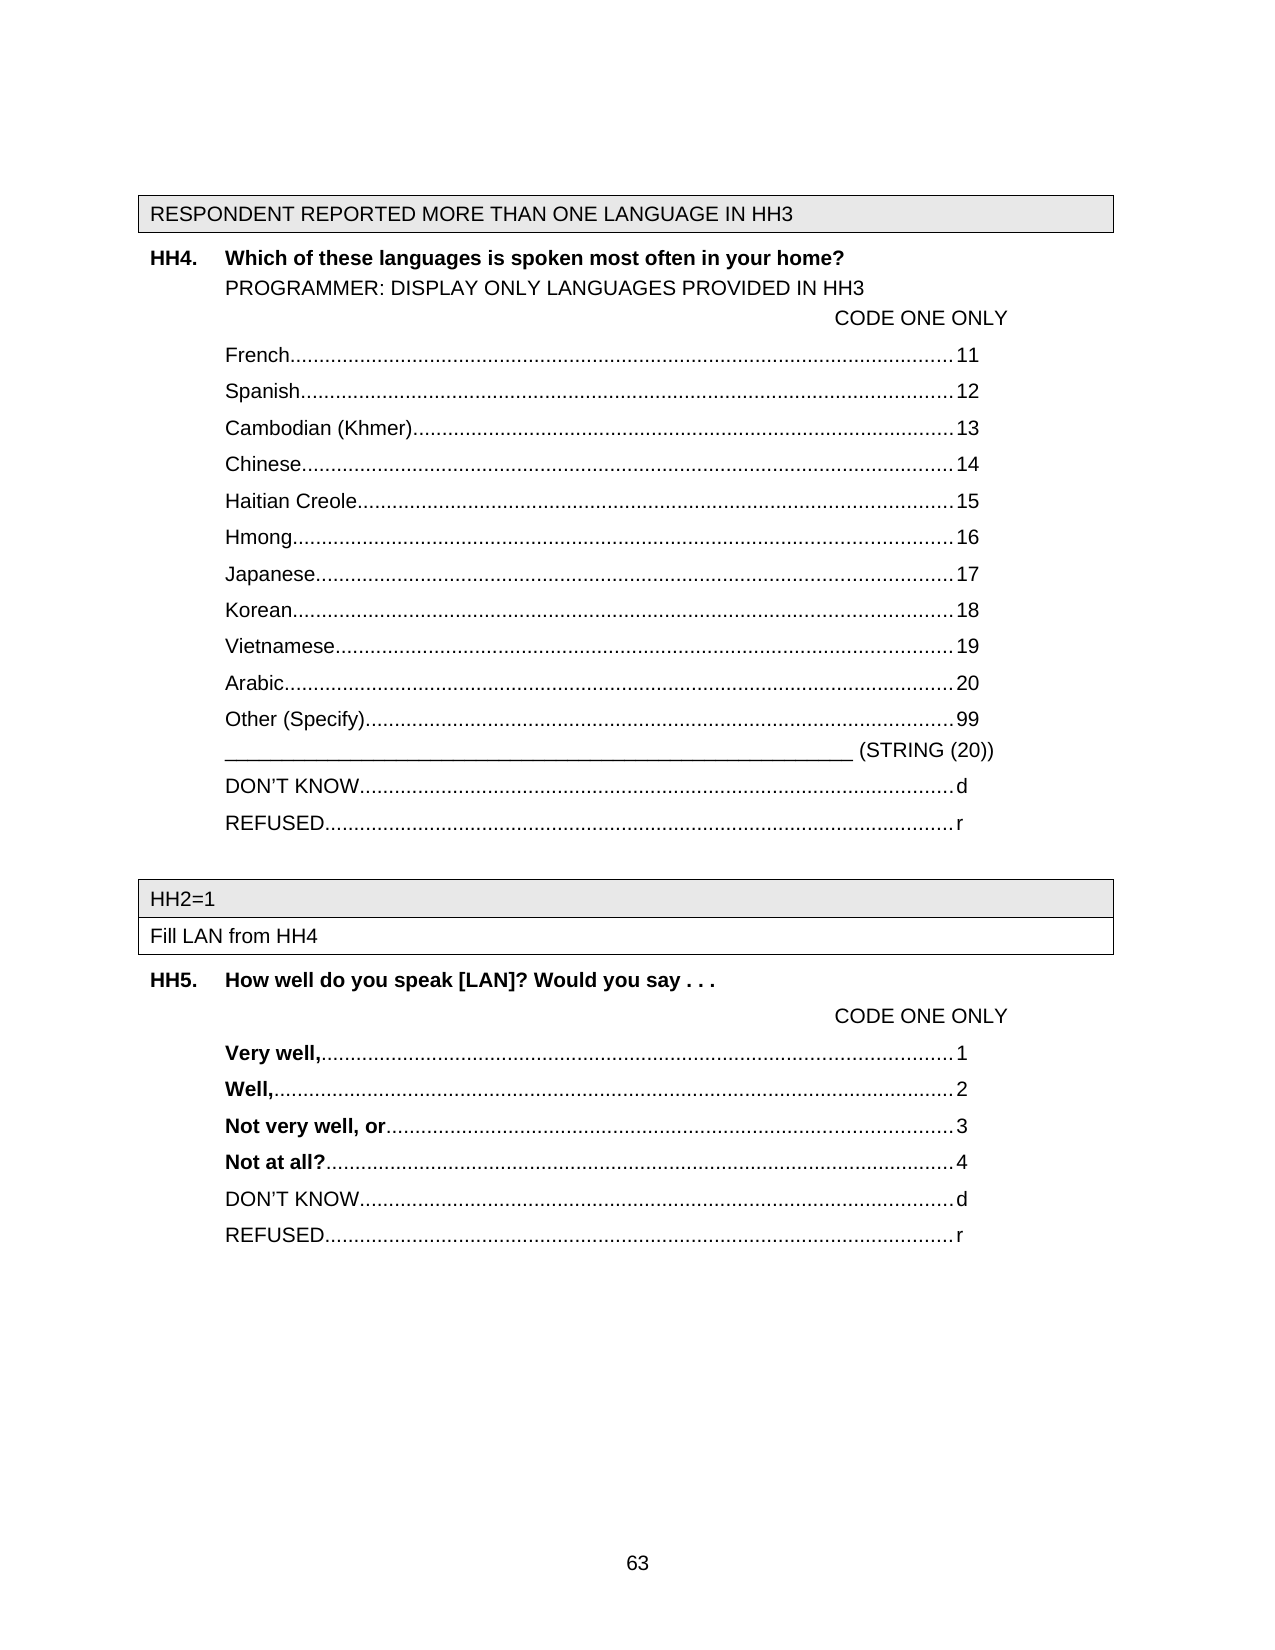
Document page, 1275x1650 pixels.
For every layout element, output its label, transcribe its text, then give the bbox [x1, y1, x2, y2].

text REFUSED r [225, 1223, 928, 1247]
text REFUSED r [225, 810, 928, 834]
text Japanese 17 [225, 561, 928, 585]
table_header respondent reported more than one language in HH3 [139, 196, 1113, 232]
text Other (Specify) 99 [225, 707, 928, 731]
text Spanish 12 [225, 379, 928, 403]
text Korean 18 [225, 598, 928, 622]
text French 11 [225, 343, 928, 367]
text Well, 2 [225, 1077, 928, 1101]
text Haitian Creole 15 [225, 488, 928, 512]
table_cell Fill LAN from HH4 [139, 918, 1113, 954]
text Very well, 1 [225, 1041, 928, 1064]
text Hmong 16 [225, 525, 928, 549]
text (STRING (20)) [225, 737, 1153, 761]
text HH5. How well do you speak [LAN]? Would you say . . . [150, 968, 1125, 992]
text Vietnamese 19 [225, 634, 928, 658]
text Not very well, or 3 [225, 1113, 928, 1137]
text Chinese 14 [225, 452, 928, 476]
text Not at all? 4 [225, 1150, 928, 1174]
text DON’T KNOW d [225, 774, 928, 798]
table_header HH2=1 [139, 880, 1113, 917]
text HH4. Which of these languages is spoken most often in your home? [150, 246, 1125, 270]
text PROGRAMMER: DISPLAY ONLY LANGUAGES PROVIDED IN HH3 [150, 276, 1125, 300]
text Cambodian (Khmer) 13 [225, 416, 928, 439]
text DON’T KNOW d [225, 1186, 928, 1210]
text Arabic 20 [225, 671, 928, 695]
